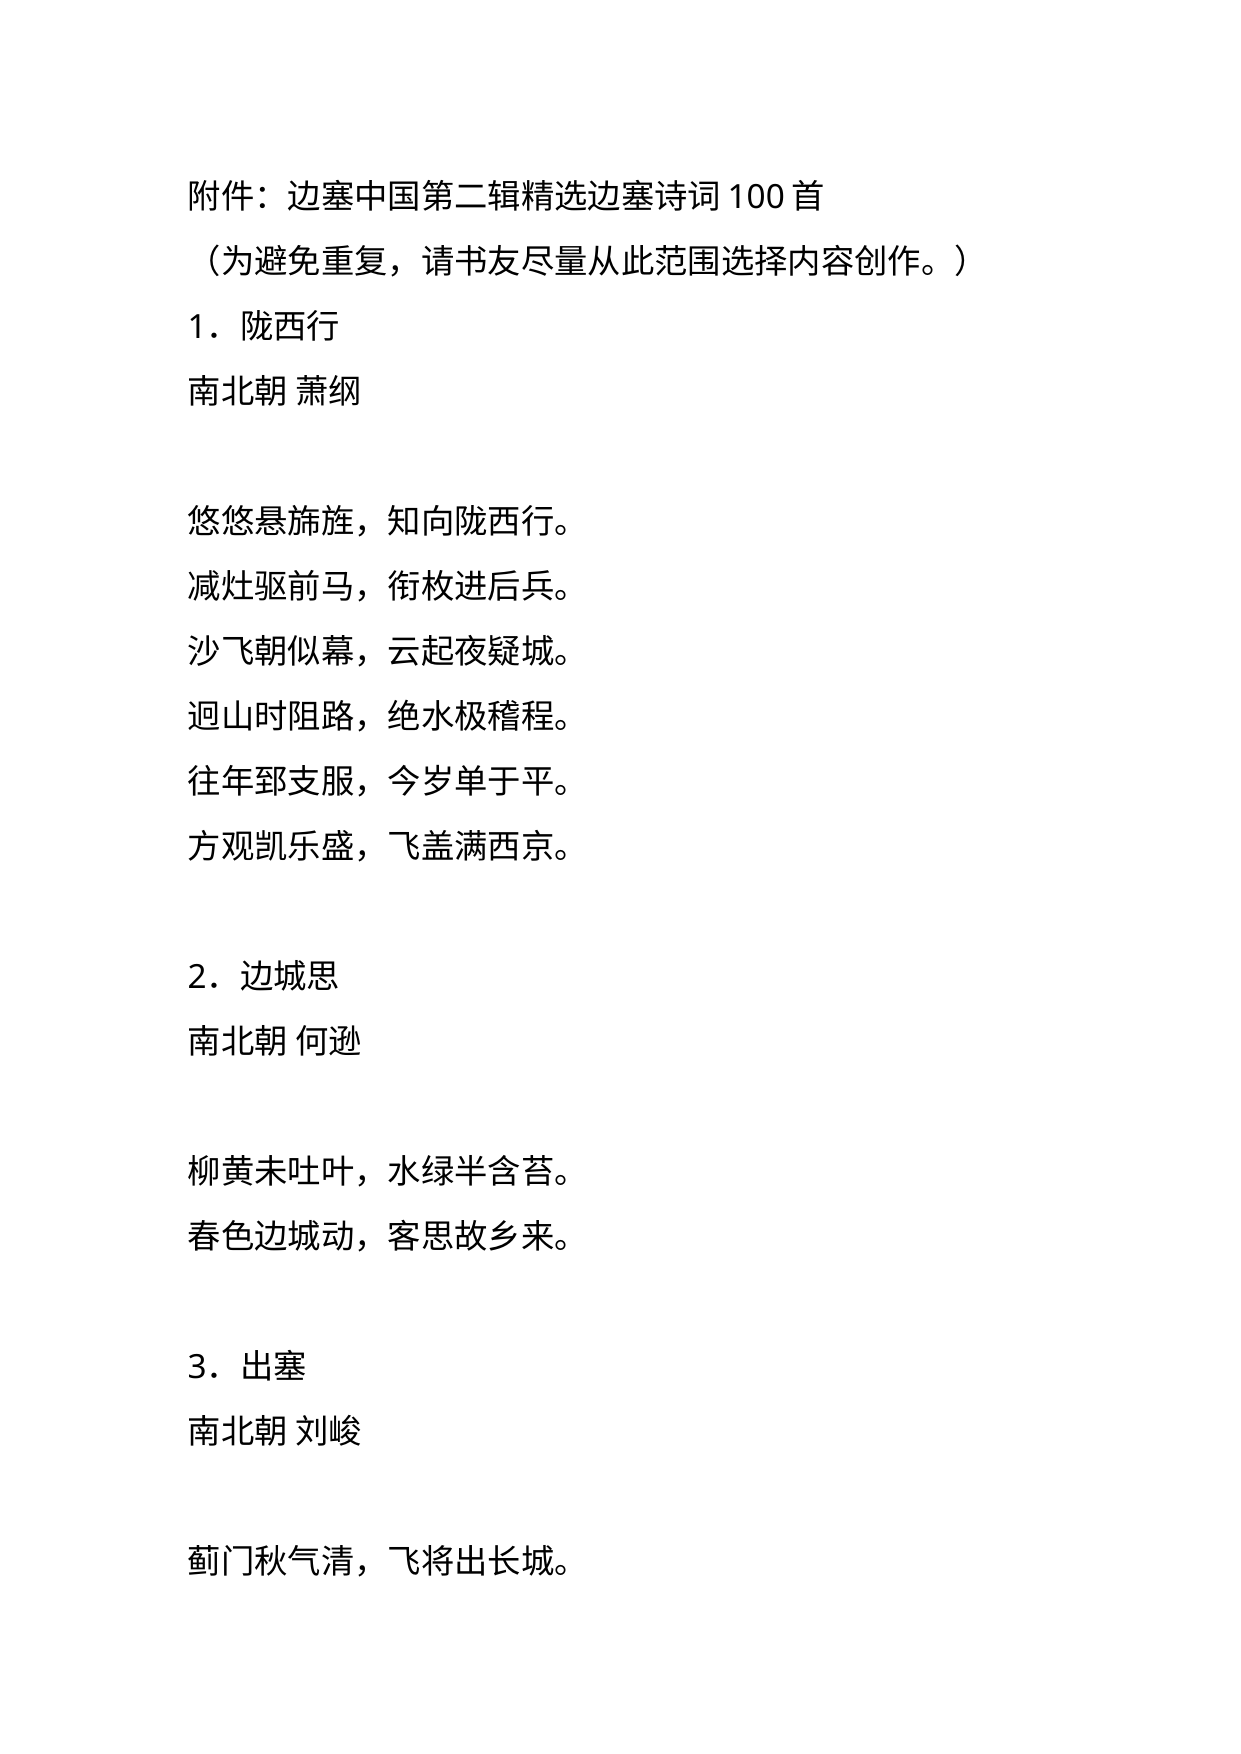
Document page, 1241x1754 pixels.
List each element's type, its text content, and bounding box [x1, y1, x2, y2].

text 春色边城动，客思故乡来。 [187, 1202, 1053, 1267]
text 3．出塞 [187, 1332, 1053, 1397]
text 往年郅支服，今岁单于平。 [187, 747, 1053, 812]
text 南北朝 何逊 [187, 1007, 1053, 1072]
text 悠悠悬旆旌，知向陇西行。 [187, 487, 1053, 552]
text 南北朝 刘峻 [187, 1397, 1053, 1462]
text 方观凯乐盛，飞盖满西京。 [187, 812, 1053, 877]
text 柳黄未吐叶，水绿半含苔。 [187, 1137, 1053, 1202]
text 沙飞朝似幕，云起夜疑城。 [187, 617, 1053, 682]
text 蓟门秋气清，飞将出长城。 [187, 1527, 1053, 1592]
text 附件：边塞中国第二辑精选边塞诗词100首 [187, 162, 1053, 227]
text 减灶驱前马，衔枚进后兵。 [187, 552, 1053, 617]
text 1．陇西行 [187, 292, 1053, 357]
text （为避免重复，请书友尽量从此范围选择内容创作。） [187, 227, 1053, 292]
text 南北朝 萧纲 [187, 357, 1053, 422]
text 2．边城思 [187, 942, 1053, 1007]
text 迥山时阻路，绝水极稽程。 [187, 682, 1053, 747]
